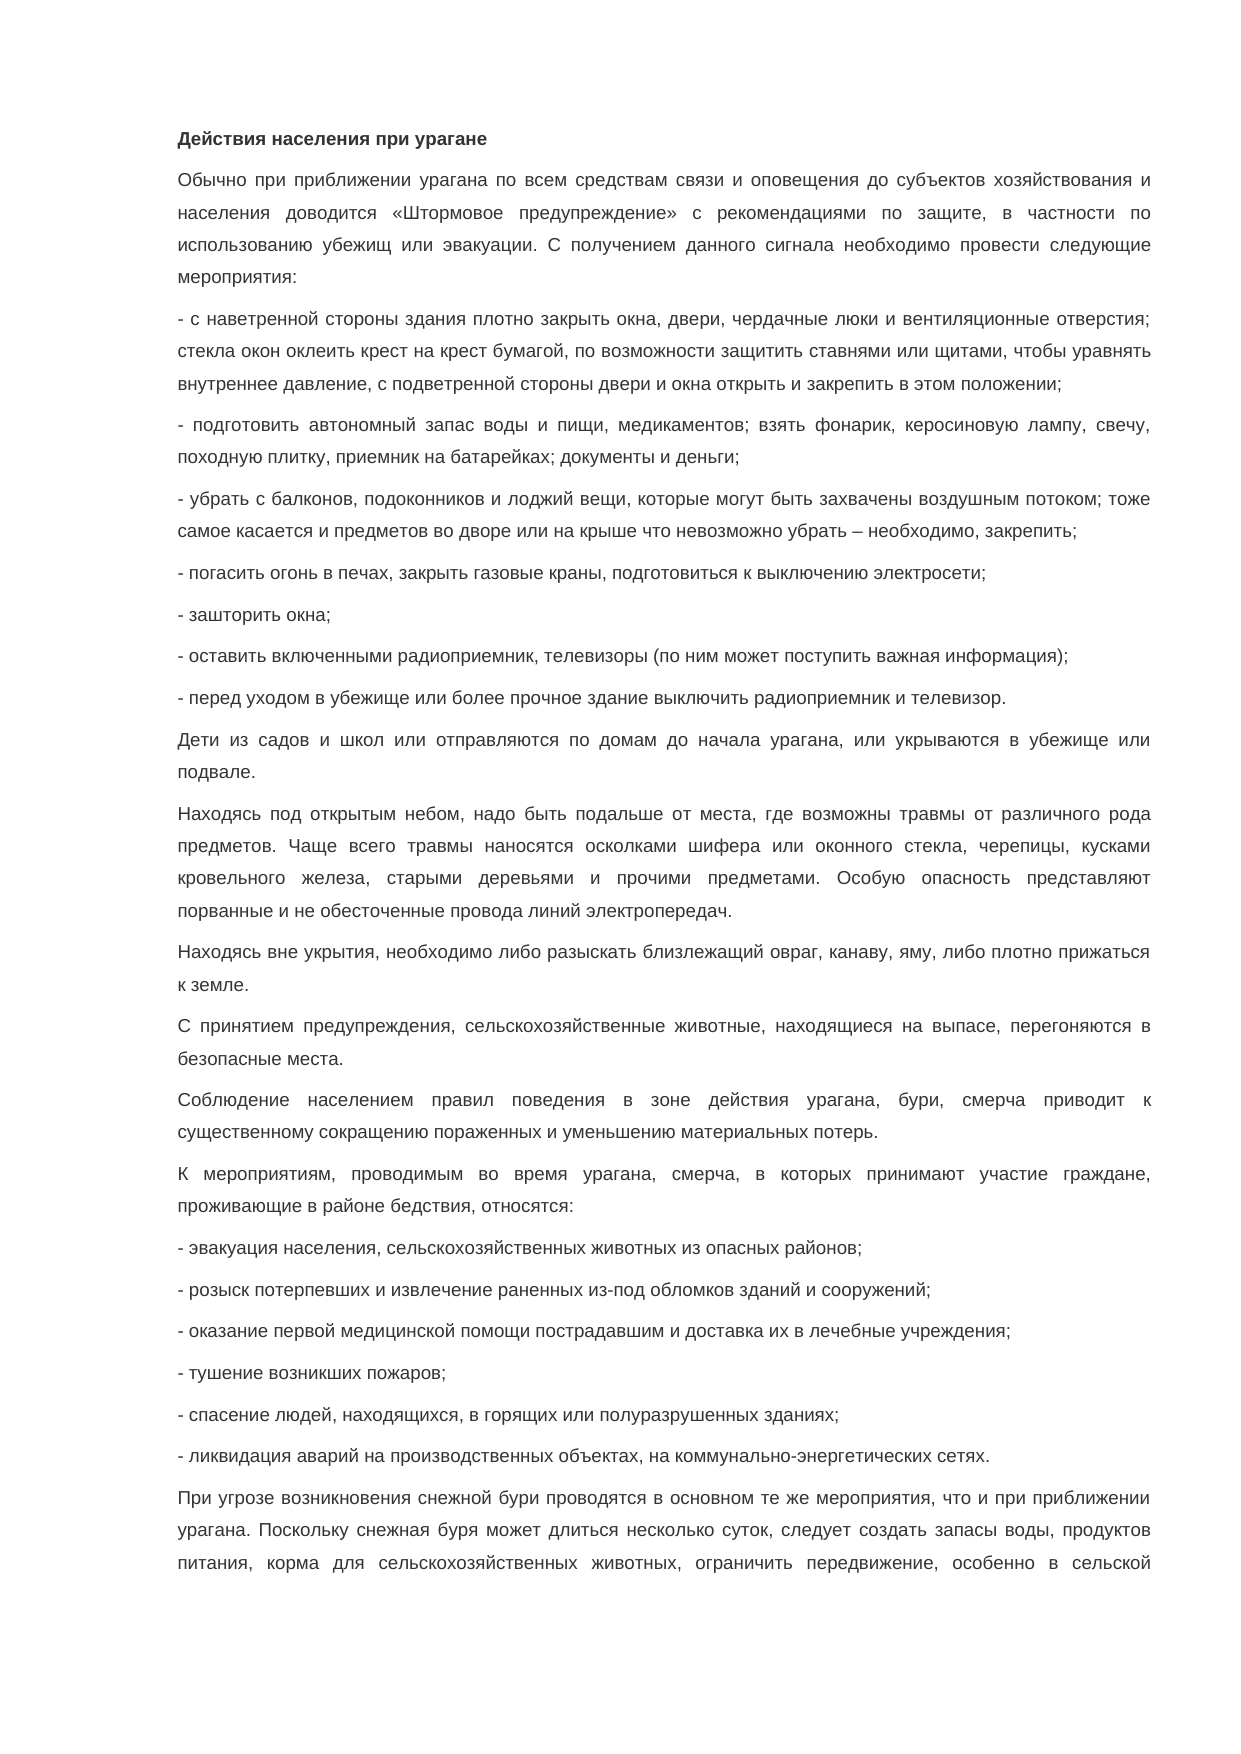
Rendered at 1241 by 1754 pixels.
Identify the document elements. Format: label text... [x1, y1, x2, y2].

text - тушение возникших пожаров; [177, 1362, 1152, 1383]
text - эвакуация населения, сельскохозяйственных животных из опасных районов; [177, 1237, 1152, 1258]
text Соблюдение населением правил поведения в зоне действия урагана, бури, смерча приводит к существенному сокращению пораженных и уменьшению материальных потерь. [177, 1089, 1152, 1143]
text С принятием предупреждения, сельскохозяйственные животные, находящиеся на выпасе, перегоняются в безопасные места. [177, 1015, 1152, 1069]
text Действия населения при урагане [177, 127, 1152, 149]
text К мероприятиям, проводимым во время урагана, смерча, в которых принимают участие граждане, проживающие в районе бедствия, относятся: [177, 1163, 1152, 1217]
text Дети из садов и школ или отправляются по домам до начала урагана, или укрываются в убежище или подвале. [177, 728, 1152, 782]
text Находясь под открытым небом, надо быть подальше от места, где возможны травмы от различного рода предметов. Чаще всего травмы наносятся осколками шифера или оконного стекла, черепицы, кусками кровельного железа, старыми деревьями и прочими предметами. Особую опасность представляют порванные и не обесточенные провода линий электропередач. [177, 802, 1152, 921]
text - погасить огонь в печах, закрыть газовые краны, подготовиться к выключению электросети; [177, 562, 1152, 583]
text - подготовить автономный запас воды и пищи, медикаментов; взять фонарик, керосиновую лампу, свечу, походную плитку, приемник на батарейках; документы и деньги; [177, 414, 1152, 468]
text - ликвидация аварий на производственных объектах, на коммунально-энергетических сетях. [177, 1445, 1152, 1467]
text - убрать с балконов, подоконников и лоджий вещи, которые могут быть захвачены воздушным потоком; тоже самое касается и предметов во дворе или на крыше что невозможно убрать – необходимо, закрепить; [177, 488, 1152, 542]
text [177, 1487, 1152, 1573]
text Находясь вне укрытия, необходимо либо разыскать близлежащий овраг, канаву, яму, либо плотно прижаться к земле. [177, 941, 1152, 995]
text Обычно при приближении урагана по всем средствам связи и оповещения до субъектов хозяйствования и населения доводится «Штормовое предупреждение» с рекомендациями по защите, в частности по использованию убежищ или эвакуации. С получением данного сигнала необходимо провести следующие мероприятия: [177, 169, 1152, 288]
text - спасение людей, находящихся, в горящих или полуразрушенных зданиях; [177, 1403, 1152, 1425]
text - оказание первой медицинской помощи пострадавшим и доставка их в лечебные учреждения; [177, 1320, 1152, 1342]
text - перед уходом в убежище или более прочное здание выключить радиоприемник и телевизор. [177, 687, 1152, 708]
text - зашторить окна; [177, 603, 1152, 625]
text - оставить включенными радиоприемник, телевизоры (по ним может поступить важная информация); [177, 645, 1152, 667]
text - с наветренной стороны здания плотно закрыть окна, двери, чердачные люки и вентиляционные отверстия; стекла окон оклеить крест на крест бумагой, по возможности защитить ставнями или щитами, чтобы уравнять внутреннее давление, с подветренной стороны двери и окна открыть и закрепить в этом положении; [177, 308, 1152, 394]
text - розыск потерпевших и извлечение раненных из-под обломков зданий и сооружений; [177, 1278, 1152, 1300]
